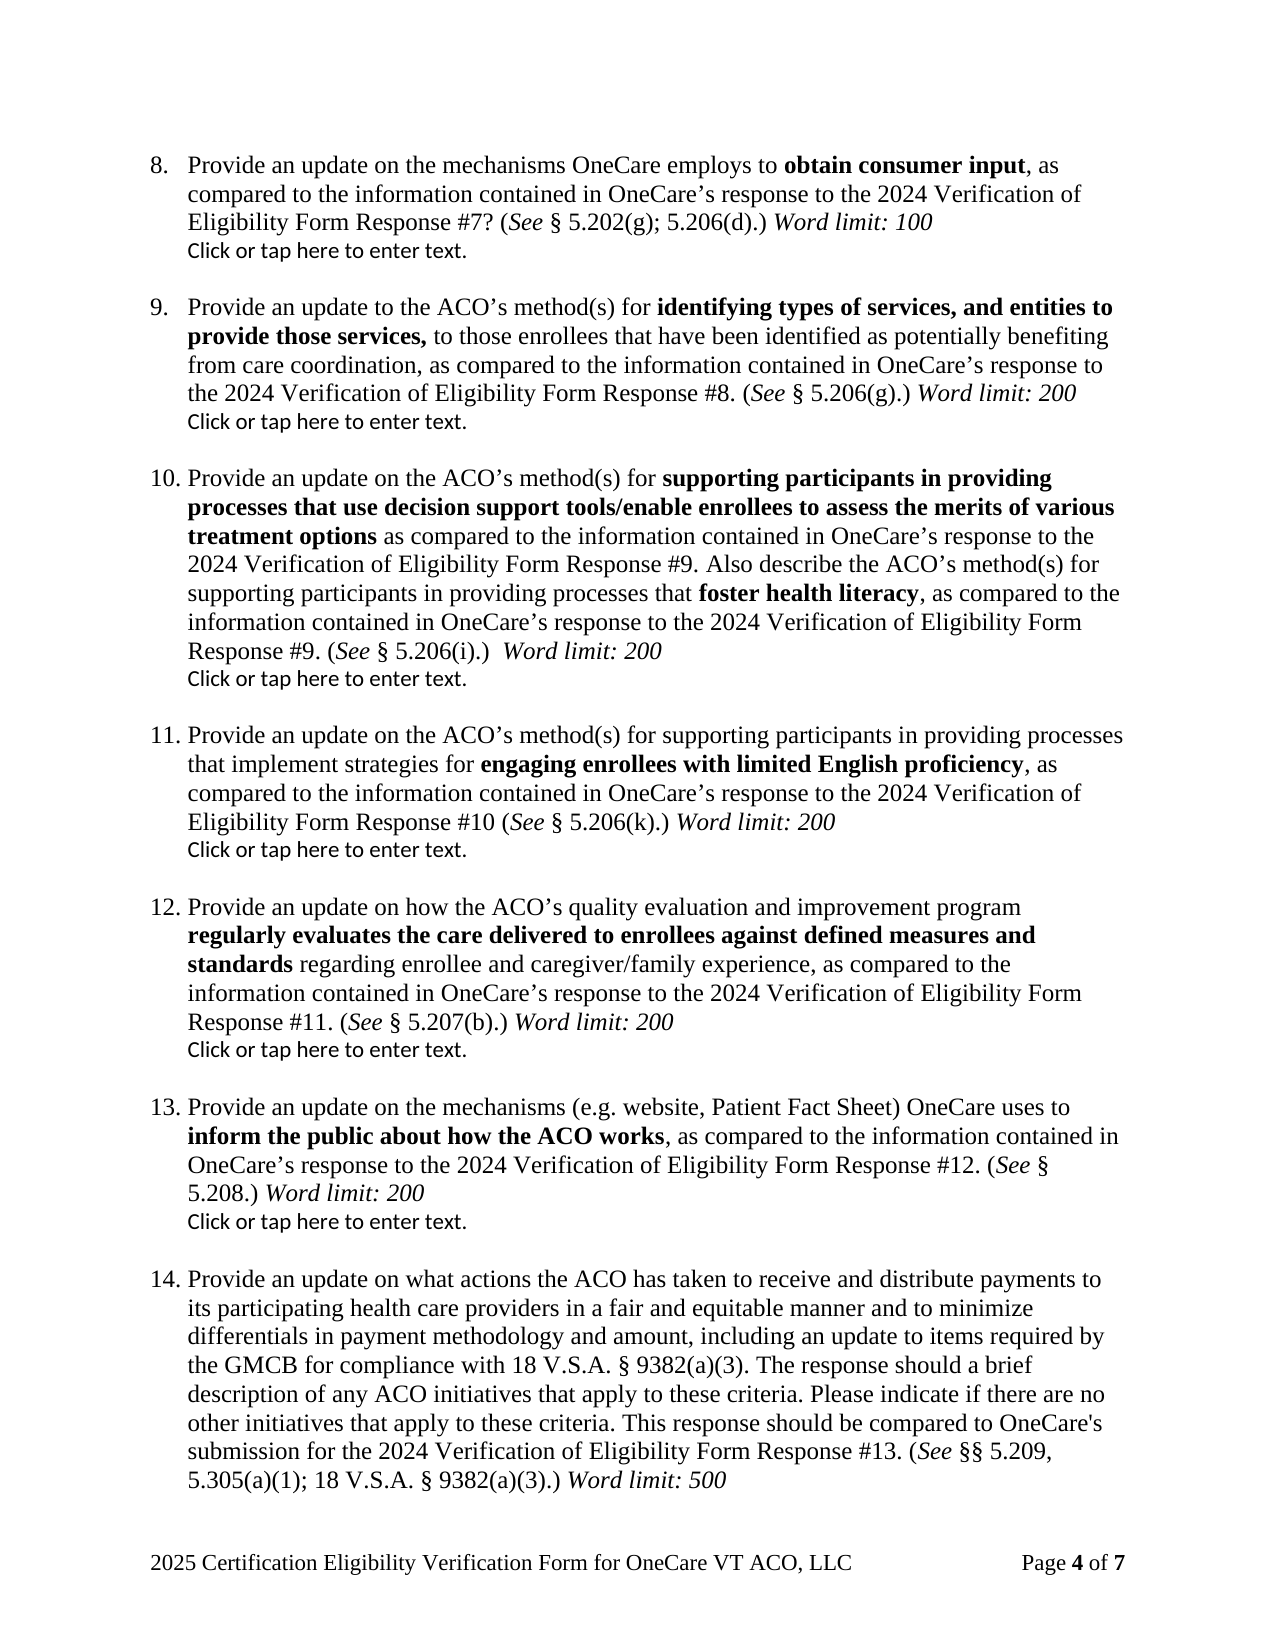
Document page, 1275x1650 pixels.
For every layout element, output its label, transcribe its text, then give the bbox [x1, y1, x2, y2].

list Provide an update on the ACO’s method(s) for supporting participants in providing processes that use decision support tools/enable enrollees to assess the merits of various treatment options as compared to the information contained in OneCare’s response to the 2024 Verification of Eligibility Form Response #9. Also describe the ACO’s method(s) for supporting participants in providing processes that foster health literacy, as compared to the information contained in OneCare’s response to the 2024 Verification of Eligibility Form Response #9. (See § 5.206(i).) Word limit: 200 [150, 463, 1125, 664]
list Provide an update on the ACO’s method(s) for supporting participants in providing processes that implement strategies for engaging enrollees with limited English proficiency, as compared to the information contained in OneCare’s response to the 2024 Verification of Eligibility Form Response #10 (See § 5.206(k).) Word limit: 200 [150, 721, 1125, 836]
list Provide an update on what actions the ACO has taken to receive and distribute payments to its participating health care providers in a fair and equitable manner and to minimize differentials in payment methodology and amount, including an update to items required by the GMCB for compliance with 18 V.S.A. § 9382(a)(3). The response should a brief description of any ACO initiatives that apply to these criteria. Please indicate if there are no other initiatives that apply to these criteria. This response should be compared to OneCare's submission for the 2024 Verification of Eligibility Form Response #13. (See §§ 5.209, 5.305(a)(1); 18 V.S.A. § 9382(a)(3).) Word limit: 500 [150, 1264, 1125, 1494]
list Provide an update on how the ACO’s quality evaluation and improvement program regularly evaluates the care delivered to enrollees against defined measures and standards regarding enrollee and caregiver/family experience, as compared to the information contained in OneCare’s response to the 2024 Verification of Eligibility Form Response #11. (See § 5.207(b).) Word limit: 200 [150, 892, 1125, 1035]
list Provide an update on the mechanisms OneCare employs to obtain consumer input, as compared to the information contained in OneCare’s response to the 2024 Verification of Eligibility Form Response #7? (See § 5.202(g); 5.206(d).) Word limit: 100 [150, 150, 1125, 236]
list Provide an update to the ACO’s method(s) for identifying types of services, and entities to provide those services, to those enrollees that have been identified as potentially benefiting from care coordination, as compared to the information contained in OneCare’s response to the 2024 Verification of Eligibility Form Response #8. (See § 5.206(g).) Word limit: 200 [150, 292, 1125, 407]
list Provide an update on the mechanisms (e.g. website, Patient Fact Sheet) OneCare uses to inform the public about how the ACO works, as compared to the information contained in OneCare’s response to the 2024 Verification of Eligibility Form Response #12. (See § 5.208.) Word limit: 200 [150, 1092, 1125, 1207]
